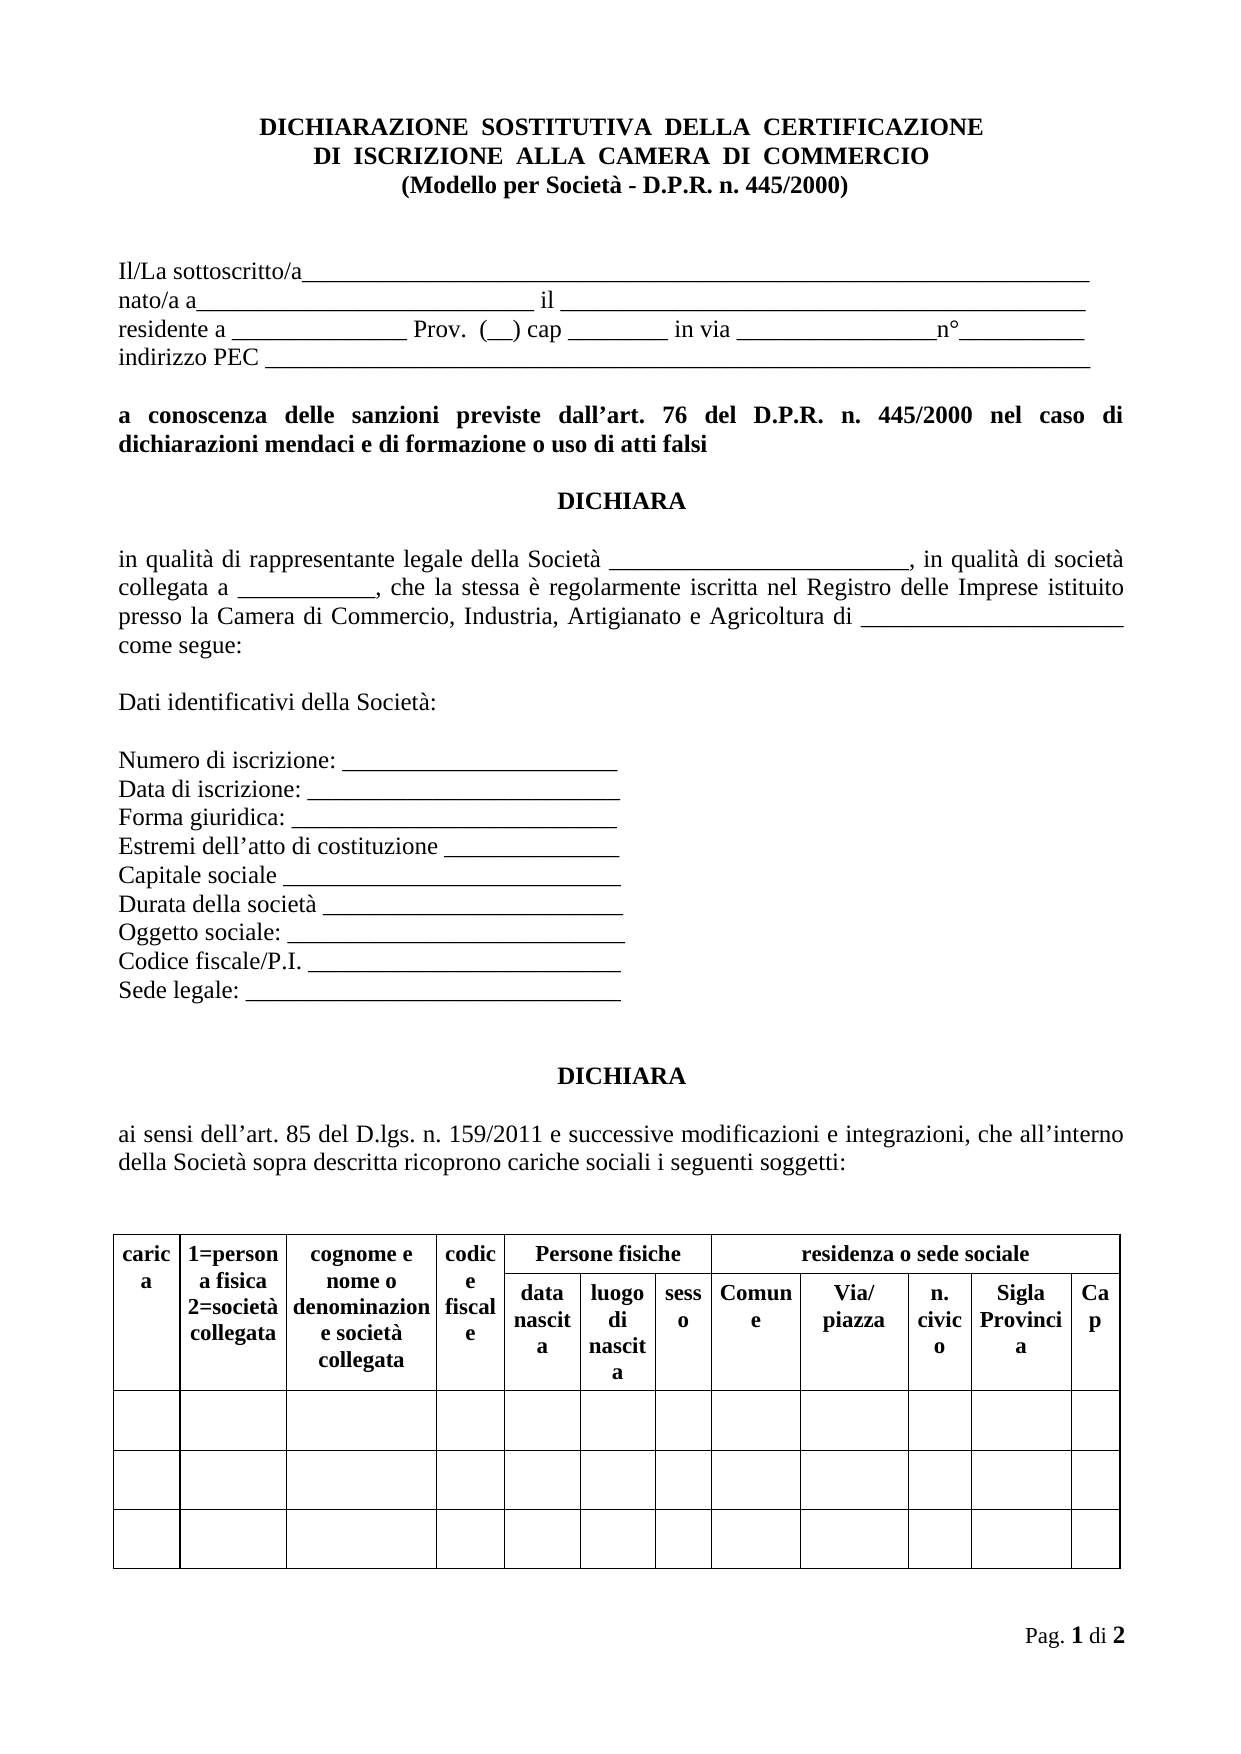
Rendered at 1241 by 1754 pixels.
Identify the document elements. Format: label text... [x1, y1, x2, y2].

table_cell [656, 1391, 711, 1449]
table_header codice fiscale [437, 1235, 504, 1390]
table_header Persone fisiche [505, 1235, 711, 1272]
text Forma giuridica: __________________________ [118, 802, 1125, 831]
table_cell [801, 1510, 908, 1568]
text Il/La sottoscritto/a_______________________________________________________________ [118, 256, 1125, 285]
table_cell n. civico [909, 1274, 971, 1390]
text residente a ______________ Prov. (__) cap ________ in via ________________n°__________ [118, 314, 1125, 342]
table_cell [712, 1510, 800, 1568]
table_cell [972, 1451, 1071, 1508]
text Oggetto sociale: ___________________________ [118, 917, 1125, 946]
table_cell [712, 1391, 800, 1449]
table_cell [181, 1451, 286, 1508]
table_cell Cap [1072, 1274, 1119, 1390]
table_cell [287, 1510, 436, 1568]
table_cell [287, 1451, 436, 1508]
text (Modello per Società - D.P.R. n. 445/2000) [118, 170, 1125, 199]
table_header carica [114, 1235, 179, 1390]
text indirizzo PEC __________________________________________________________________ [118, 342, 1125, 371]
text Estremi dell’atto di costituzione ______________ [118, 831, 1125, 860]
table_cell [287, 1391, 436, 1449]
text Numero di iscrizione: ______________________ [118, 745, 1125, 774]
table_cell [801, 1451, 908, 1508]
table_cell [909, 1510, 971, 1568]
table_cell [505, 1510, 580, 1568]
table_cell [581, 1391, 655, 1449]
table_cell [972, 1391, 1071, 1449]
text DICHIARA [118, 486, 1125, 515]
table_cell [801, 1391, 908, 1449]
text DI ISCRIZIONE ALLA CAMERA DI COMMERCIO [118, 141, 1125, 170]
text a conoscenza delle sanzioni previste dall’art. 76 del D.P.R. n. 445/2000 nel caso di dichiarazioni mendaci e di formazione o uso di atti falsi [118, 400, 1125, 457]
table_cell [1072, 1451, 1119, 1508]
text DICHIARAZIONE SOSTITUTIVA DELLA CERTIFICAZIONE [118, 112, 1125, 141]
table_cell [1072, 1391, 1119, 1449]
table_cell [656, 1510, 711, 1568]
table_cell [437, 1451, 504, 1508]
text Sede legale: ______________________________ [118, 975, 1125, 1004]
table_cell luogo di nascita [581, 1274, 655, 1390]
table_cell [581, 1510, 655, 1568]
table_cell [1072, 1510, 1119, 1568]
table_cell [114, 1391, 179, 1449]
text in qualità di rappresentante legale della Società ________________________, in qualità di società collegata a ___________, che la stessa è regolarmente iscritta nel Registro delle Imprese istituito presso la Camera di Commercio, Industria, Artigianato e Agricoltura di _____________________ come segue: [118, 544, 1125, 659]
table_cell [114, 1451, 179, 1508]
text Durata della società ________________________ [118, 889, 1125, 917]
table_cell data nascita [505, 1274, 580, 1390]
text Codice fiscale/P.I. _________________________ [118, 946, 1125, 975]
table_cell [505, 1451, 580, 1508]
table_cell [181, 1510, 286, 1568]
table_cell [656, 1451, 711, 1508]
table_cell sesso [656, 1274, 711, 1390]
text ai sensi dell’art. 85 del D.lgs. n. 159/2011 e successive modificazioni e integrazioni, che all’interno della Società sopra descritta ricoprono cariche sociali i seguenti soggetti: [118, 1119, 1125, 1176]
table_cell [972, 1510, 1071, 1568]
table_cell [712, 1451, 800, 1508]
table_cell [505, 1391, 580, 1449]
text DICHIARA [118, 1061, 1125, 1090]
table_cell [114, 1510, 179, 1568]
table_cell [437, 1510, 504, 1568]
table_header 1=persona fisica 2=società collegata [181, 1235, 286, 1390]
text Dati identificativi della Società: [118, 687, 1125, 716]
table_cell [909, 1391, 971, 1449]
text Data di iscrizione: _________________________ [118, 774, 1125, 802]
text Capitale sociale ___________________________ [118, 860, 1125, 889]
table_cell Comune [712, 1274, 800, 1390]
table_cell [909, 1451, 971, 1508]
table_cell [581, 1451, 655, 1508]
table_cell [437, 1391, 504, 1449]
table_cell Sigla Provincia [972, 1274, 1071, 1390]
table_cell [181, 1391, 286, 1449]
table_header cognome e nome o denominazione società collegata [287, 1235, 436, 1390]
table_cell Via/piazza [801, 1274, 908, 1390]
text nato/a a___________________________ il __________________________________________ [118, 285, 1125, 314]
table_header residenza o sede sociale [712, 1235, 1119, 1272]
